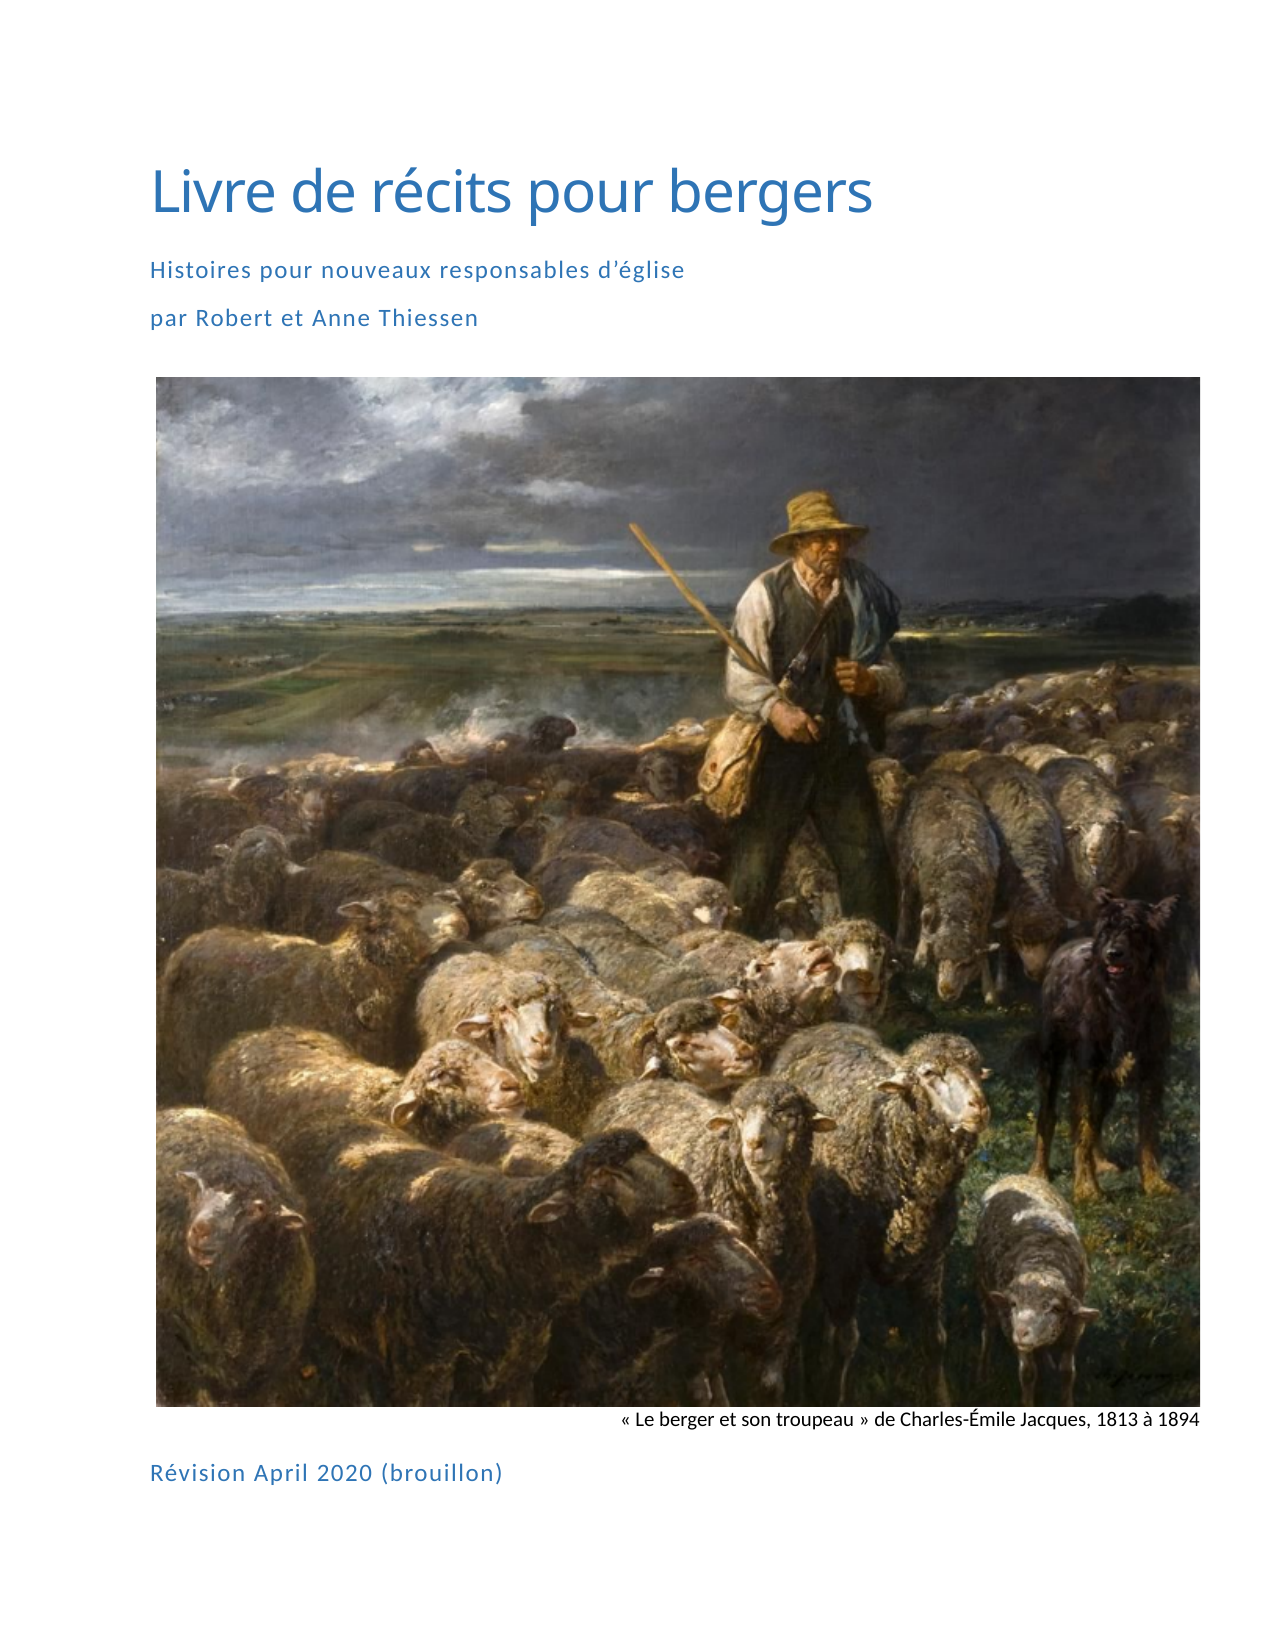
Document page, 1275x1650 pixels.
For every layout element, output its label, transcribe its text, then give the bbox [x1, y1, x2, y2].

subtitle Révision April 2020 (brouillon) [150, 1457, 1200, 1487]
subtitle Histoires pour nouveaux responsables d’église [150, 254, 1200, 285]
subtitle par Robert et Anne Thiessen [150, 302, 1200, 332]
picture [156, 377, 1200, 1407]
title Livre de récits pour bergers [150, 150, 1200, 229]
